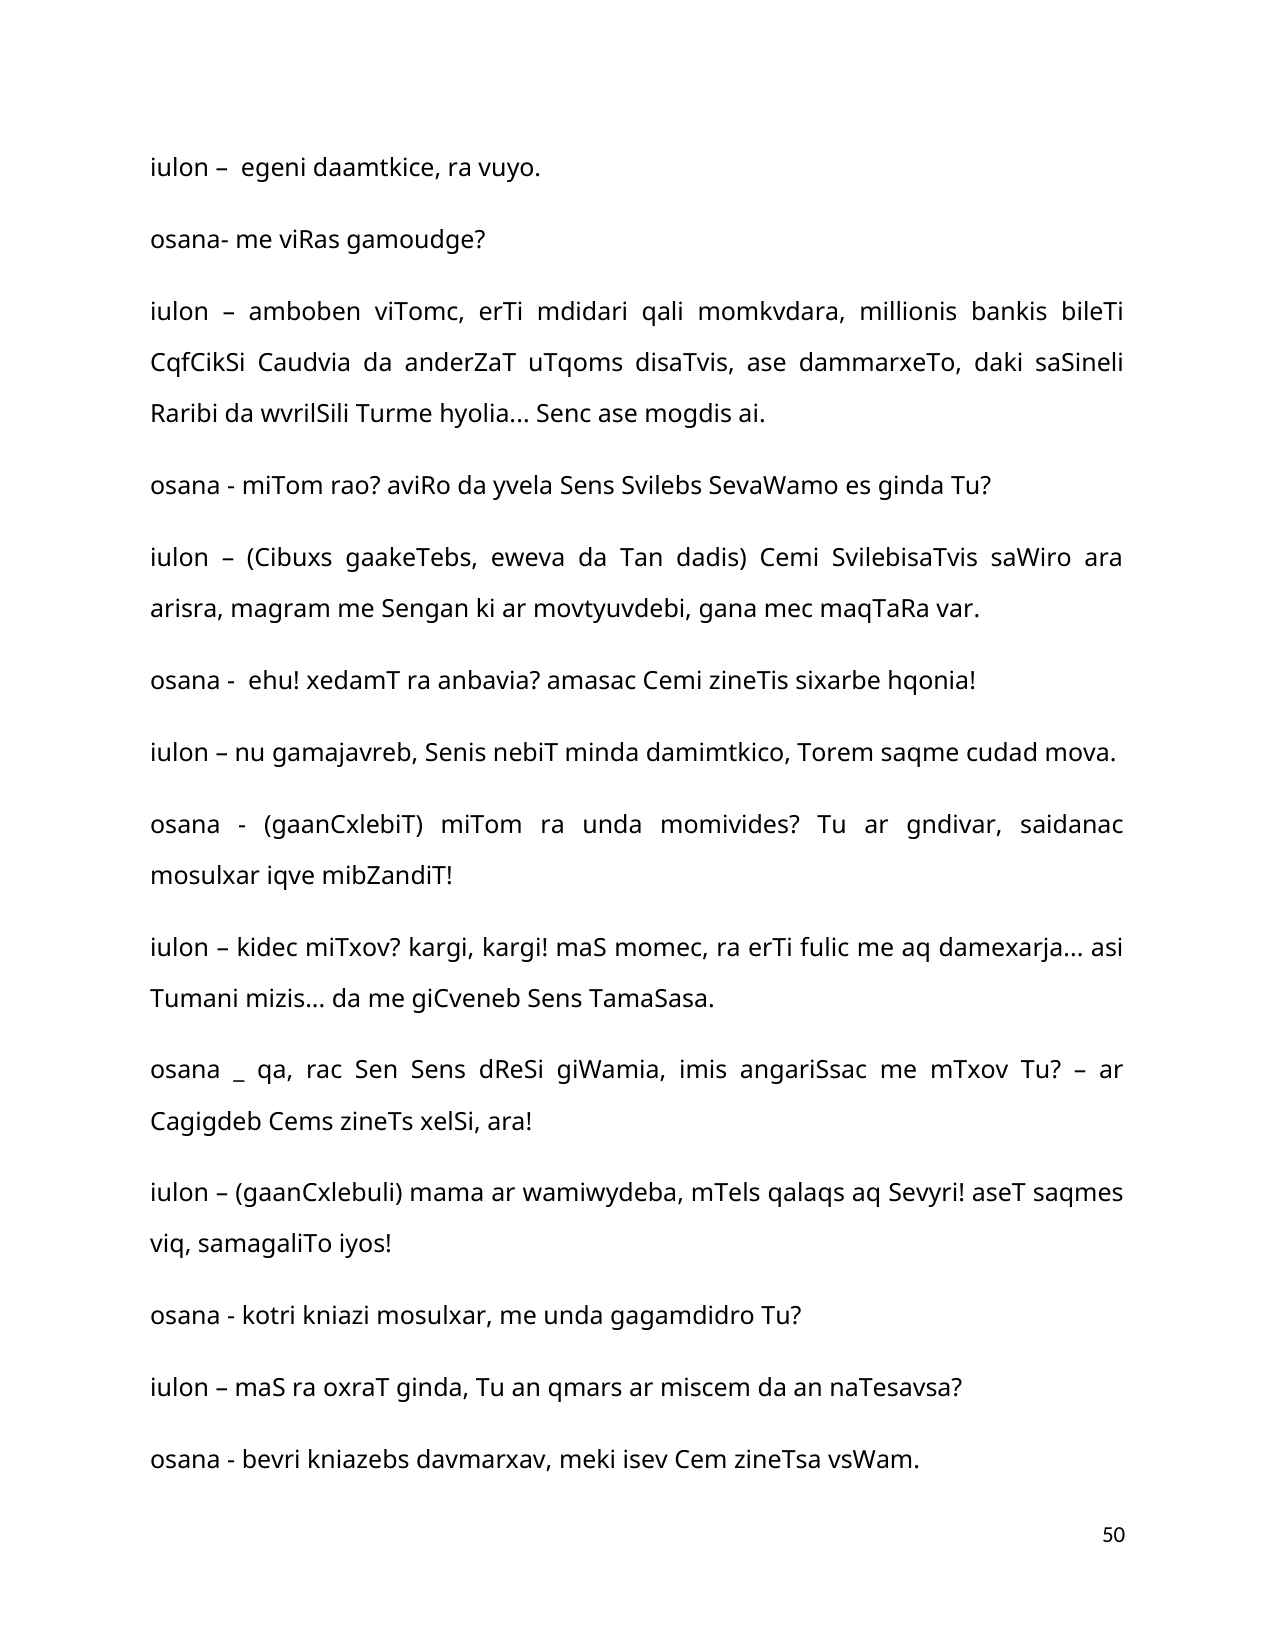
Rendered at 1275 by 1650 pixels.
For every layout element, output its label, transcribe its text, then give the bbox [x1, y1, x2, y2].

text iulon – (gaanCxlebuli) mama ar wamiwydeba, mTels qalaqs aq Sevyri! aseT saqmes viq, samagaliTo iyos! [150, 1175, 1125, 1260]
text iulon – amboben viTomc, erTi mdidari qali momkvdara, millionis bankis bileTi CqfCikSi Caudvia da anderZaT uTqoms disaTvis, ase dammarxeTo, daki saSineli Raribi da wvrilSili Turme hyolia... Senc ase mogdis ai. [150, 294, 1125, 430]
text iulon – (Cibuxs gaakeTebs, eweva da Tan dadis) Cemi SvilebisaTvis saWiro ara arisra, magram me Sengan ki ar movtyuvdebi, gana mec maqTaRa var. [150, 539, 1125, 625]
text osana- me viRas gamoudge? [150, 222, 1125, 256]
text osana - ehu! xedamT ra anbavia? amasac Cemi zineTis sixarbe hqonia! [150, 662, 1125, 697]
text iulon – egeni daamtkice, ra vuyo. [150, 150, 1125, 184]
text osana - bevri kniazebs davmarxav, meki isev Cem zineTsa vsWam. [150, 1442, 1125, 1476]
text osana _ qa, rac Sen Sens dReSi giWamia, imis angariSsac me mTxov Tu? – ar Cagigdeb Cems zineTs xelSi, ara! [150, 1052, 1125, 1137]
text osana - miTom rao? aviRo da yvela Sens Svilebs SevaWamo es ginda Tu? [150, 468, 1125, 502]
text osana - kotri kniazi mosulxar, me unda gagamdidro Tu? [150, 1298, 1125, 1332]
text osana - (gaanCxlebiT) miTom ra unda momivides? Tu ar gndivar, saidanac mosulxar iqve mibZandiT! [150, 806, 1125, 891]
text iulon – maS ra oxraT ginda, Tu an qmars ar miscem da an naTesavsa? [150, 1370, 1125, 1404]
text iulon – nu gamajavreb, Senis nebiT minda damimtkico, Torem saqme cudad mova. [150, 734, 1125, 768]
text iulon – kidec miTxov? kargi, kargi! maS momec, ra erTi fulic me aq damexarja... asi Tumani mizis... da me giCveneb Sens TamaSasa. [150, 929, 1125, 1014]
